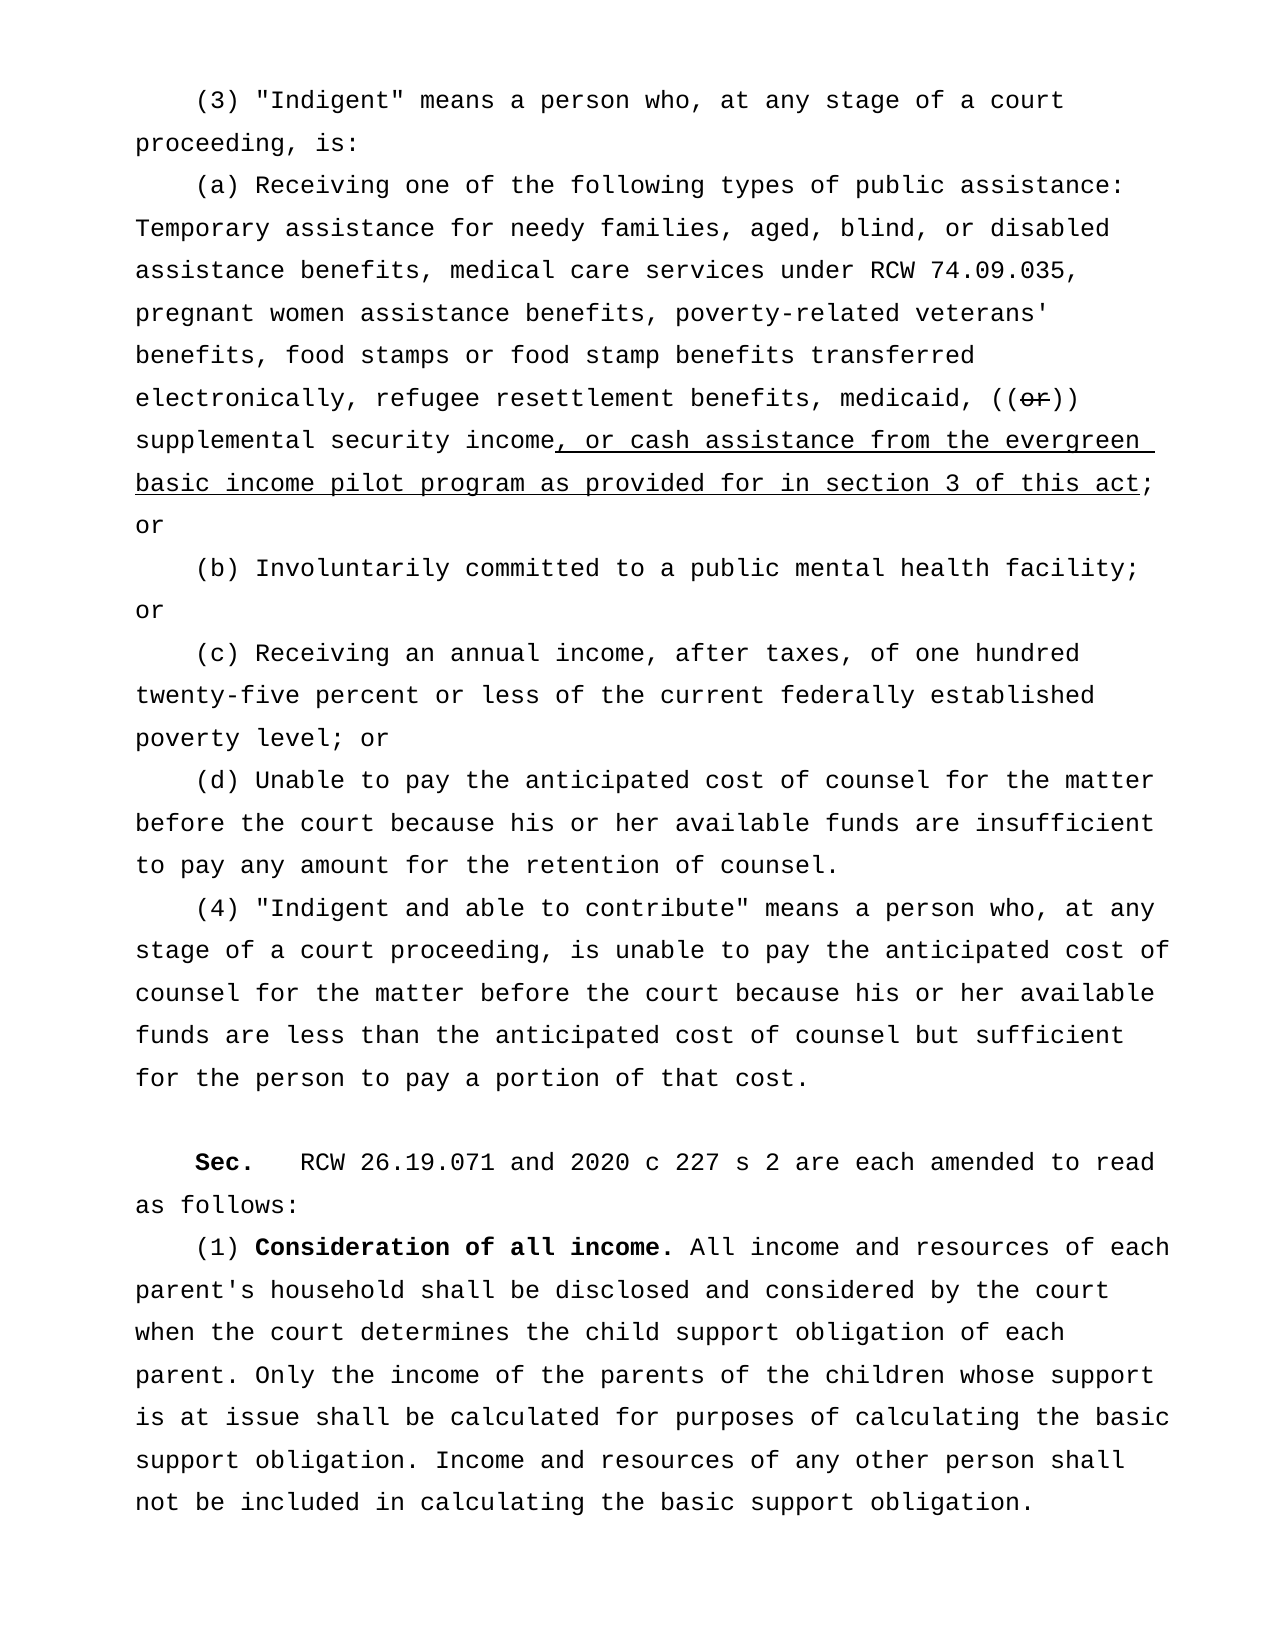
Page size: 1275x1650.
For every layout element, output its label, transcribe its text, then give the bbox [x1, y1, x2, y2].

text (c) Receiving an annual income, after taxes, of one hundred twenty-five percent or less of the current federally established poverty level; or [135, 627, 1170, 755]
text (a) Receiving one of the following types of public assistance: Temporary assistance for needy families, aged, blind, or disabled assistance benefits, medical care services under RCW 74.09.035, pregnant women assistance benefits, poverty-related veterans' benefits, food stamps or food stamp benefits transferred electronically, refugee resettlement benefits, medicaid, ((or)) supplemental security income, or cash assistance from the evergreen basic income pilot program as provided for in section 3 of this act; or [135, 160, 1170, 542]
text (d) Unable to pay the anticipated cost of counsel for the matter before the court because his or her available funds are insufficient to pay any amount for the retention of counsel. [135, 755, 1170, 882]
text (4) "Indigent and able to contribute" means a person who, at any stage of a court proceeding, is unable to pay the anticipated cost of counsel for the matter before the court because his or her available funds are less than the anticipated cost of counsel but sufficient for the person to pay a portion of that cost. [135, 882, 1170, 1095]
text (1) Consideration of all income. All income and resources of each parent's household shall be disclosed and considered by the court when the court determines the child support obligation of each parent. Only the income of the parents of the children whose support is at issue shall be calculated for purposes of calculating the basic support obligation. Income and resources of any other person shall not be included in calculating the basic support obligation. [135, 1222, 1170, 1519]
text Sec. RCW 26.19.071 and 2020 c 227 s 2 are each amended to read as follows: [135, 1137, 1170, 1222]
text (3) "Indigent" means a person who, at any stage of a court proceeding, is: [135, 75, 1170, 160]
text (b) Involuntarily committed to a public mental health facility; or [135, 542, 1170, 627]
